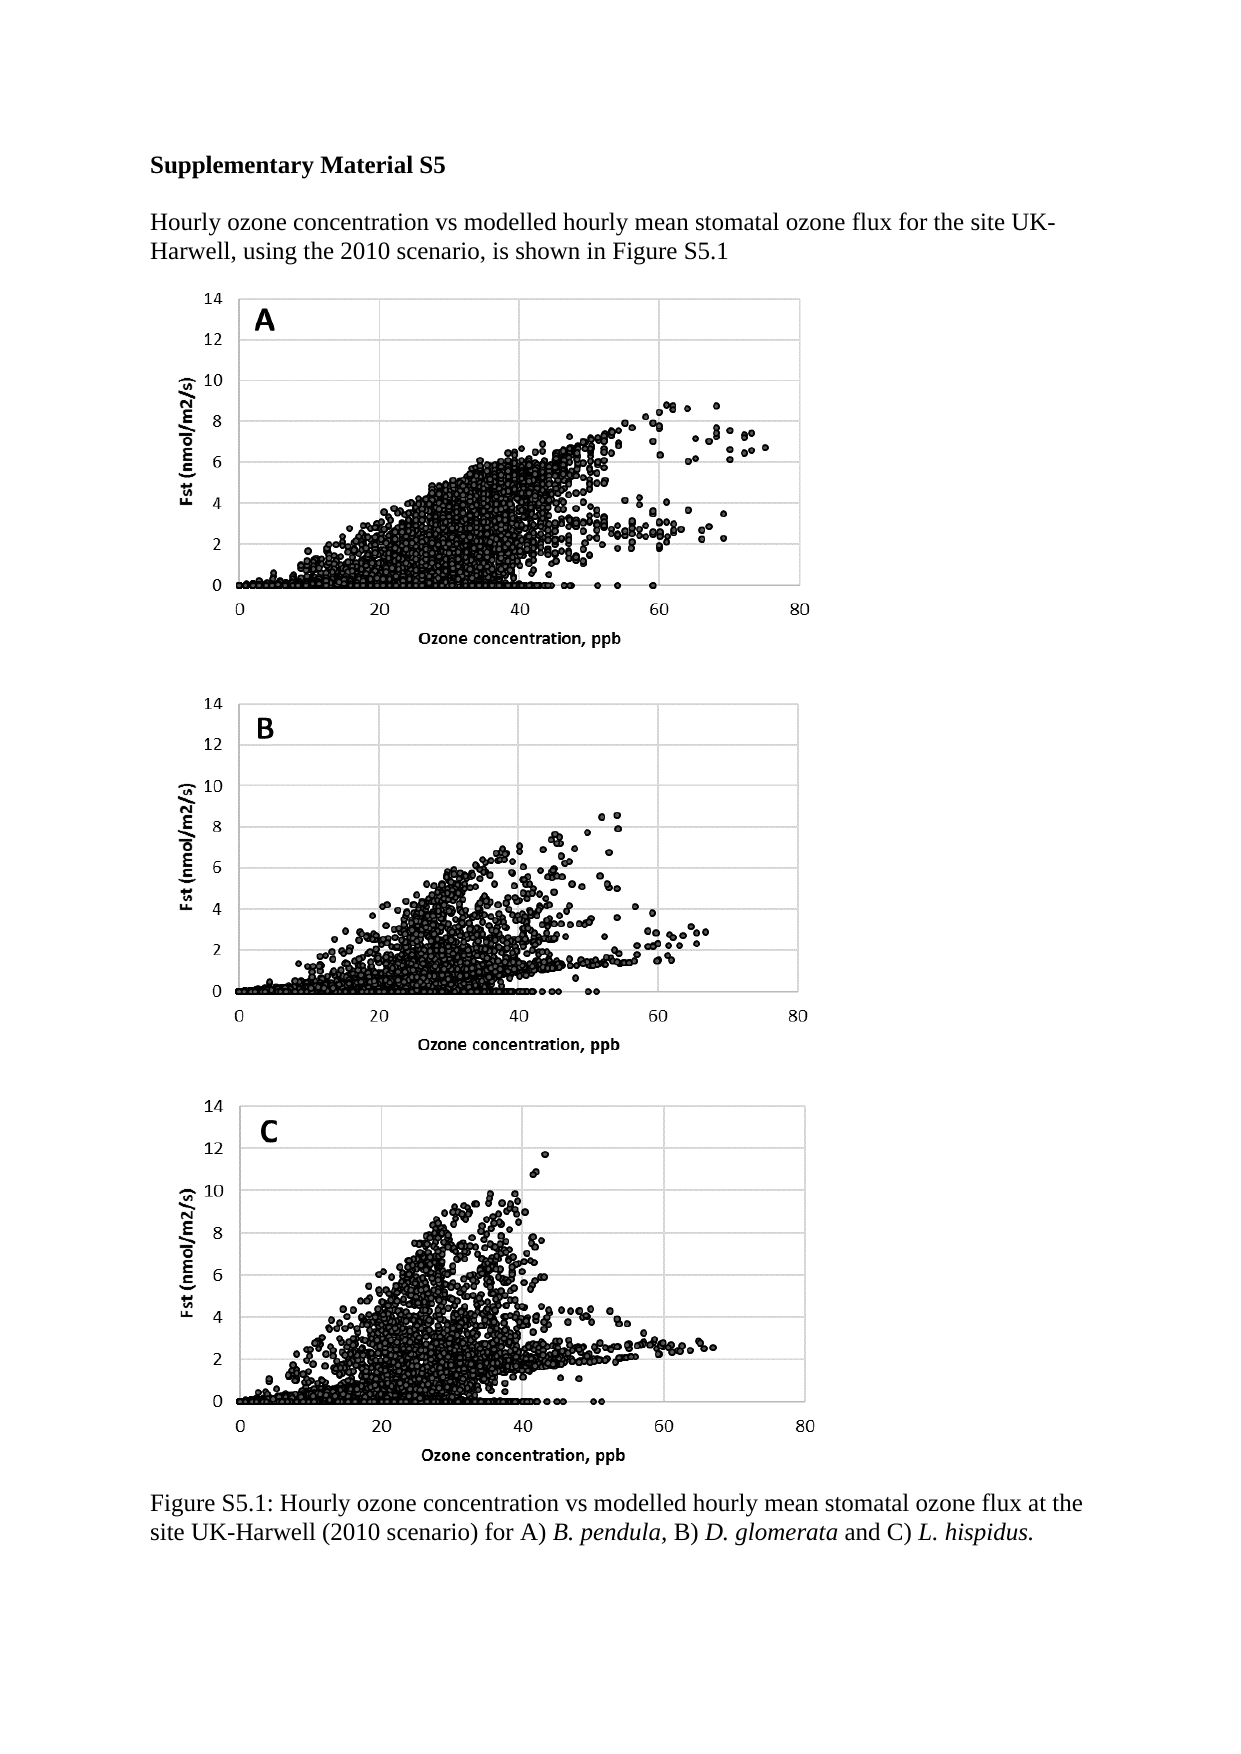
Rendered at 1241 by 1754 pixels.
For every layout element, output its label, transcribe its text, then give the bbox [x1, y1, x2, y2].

picture [150, 265, 835, 1489]
text Supplementary Material S5 [150, 150, 1090, 179]
text Figure S5.1: Hourly ozone concentration vs modelled hourly mean stomatal ozone flux at the site UK-Harwell (2010 scenario) for A) B. pendula, B) D. glomerata and C) L. hispidus. [150, 1488, 1090, 1546]
